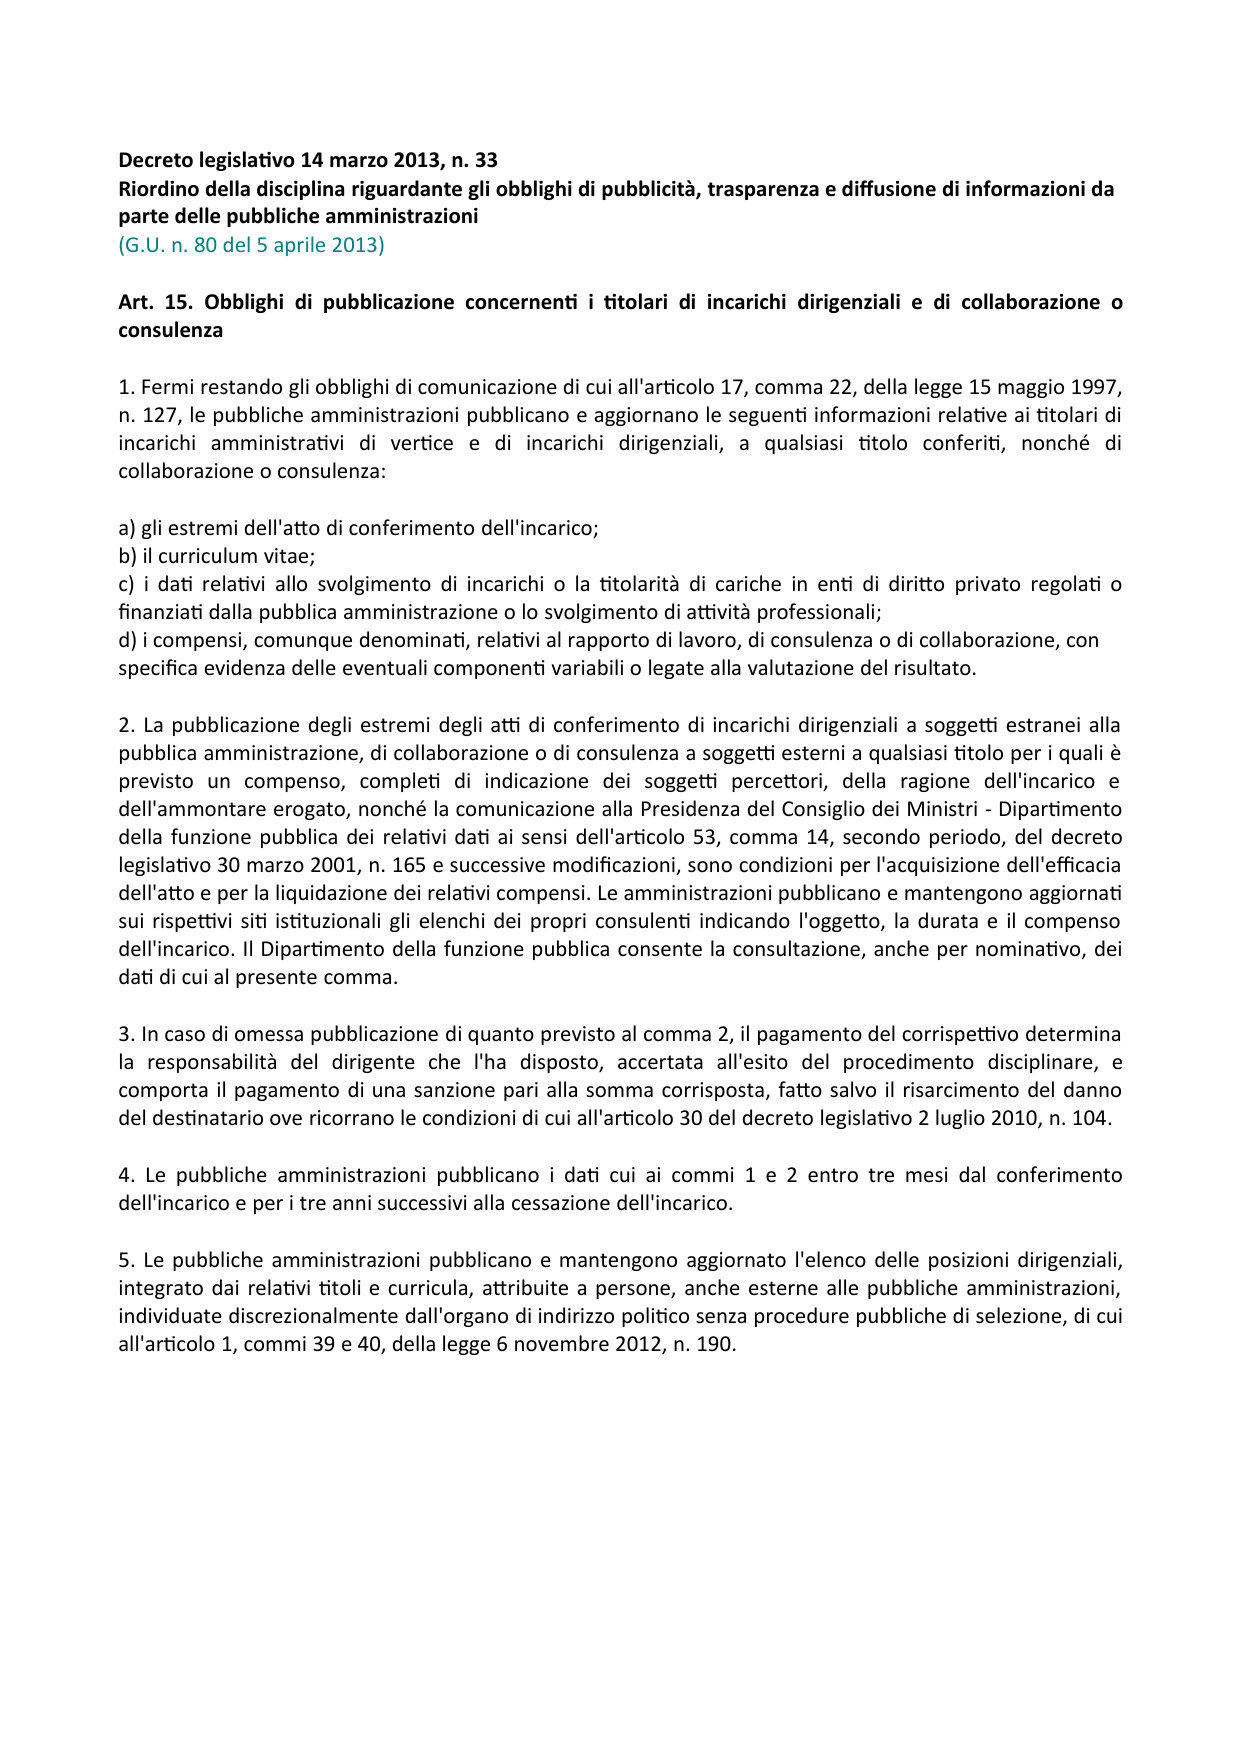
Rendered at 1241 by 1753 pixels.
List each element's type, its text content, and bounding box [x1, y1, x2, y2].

text del destinatario ove ricorrano le condizioni di cui all'articolo 30 del decreto legislativo 2 luglio 2010, n. 104. [118, 1103, 1147, 1131]
text legislativo 30 marzo 2001, n. 165 e successive modificazioni, sono condizioni per l'acquisizione dell'efficacia [118, 850, 1148, 878]
text pubblica amministrazione, di collaborazione o di consulenza a soggetti esterni a qualsiasi titolo per i quali è [118, 738, 1148, 766]
text la responsabilità del dirigente che l'ha disposto, accertata all'esito del procedimento disciplinare, e [118, 1047, 1147, 1075]
text dell'incarico e per i tre anni successivi alla cessazione dell'incarico. [118, 1188, 758, 1216]
text previsto un compenso, completi di indicazione dei soggetti percettori, della ragione dell'incarico e [118, 766, 1148, 794]
text dell'ammontare erogato, nonché la comunicazione alla Presidenza del Consiglio dei Ministri - Dipartimento [118, 794, 1148, 822]
text . In caso di omessa pubblicazione di quanto previsto al comma 2, il pagamento del corrispettivo determina [130, 1019, 1147, 1047]
text dell'atto e per la liquidazione dei relativi compensi. Le amministrazioni pubblicano e mantengono aggiornati [118, 878, 1148, 906]
text all'articolo 1, commi 39 e 40, della legge 6 novembre 2012, n. 190. [118, 1329, 1147, 1357]
text individuate discrezionalmente dall'organo di indirizzo politico senza procedure pubbliche di selezione, di cui [118, 1301, 1147, 1329]
text . La pubblicazione degli estremi degli atti di conferimento di incarichi dirigenziali a soggetti estranei alla [130, 710, 1147, 738]
text consulenza [118, 315, 1147, 343]
text Art. 15. Obblighi di pubblicazione concernenti i titolari di incarichi dirigenziali e di collaborazione o [118, 287, 1147, 315]
text n. 127, le pubbliche amministrazioni pubblicano e aggiornano le seguenti informazioni relative ai titolari di [118, 400, 1147, 428]
text . Le pubbliche amministrazioni pubblicano i dati cui ai commi 1 e 2 entro tre mesi dal conferimento [130, 1160, 1147, 1188]
text d) i compensi, comunque denominati, relativi al rapporto di lavoro, di consulenza o di collaborazione, con [118, 625, 1124, 653]
text a) gli estremi dell'atto di conferimento dell'incarico; [118, 513, 1124, 541]
text . Le pubbliche amministrazioni pubblicano e mantengono aggiornato l'elenco delle posizioni dirigenziali, [130, 1245, 1147, 1273]
text dati di cui al presente comma. [118, 962, 1148, 990]
text dell'incarico. Il Dipartimento della funzione pubblica consente la consultazione, anche per nominativo, dei [118, 934, 1148, 962]
text . Fermi restando gli obblighi di comunicazione di cui all'articolo 17, comma 22, della legge 15 maggio 1997, [130, 372, 1147, 400]
text Decreto legislativo 14 marzo 2013, n. 33 [118, 145, 1139, 173]
text incarichi amministrativi di vertice e di incarichi dirigenziali, a qualsiasi titolo conferiti, nonché di [118, 428, 1147, 456]
text (G.U. n. 80 del 5 aprile 2013) [118, 229, 1139, 258]
text parte delle pubbliche amministrazioni [118, 202, 1139, 229]
text c) i dati relativi allo svolgimento di incarichi o la titolarità di cariche in enti di diritto privato regolati o finanziati dalla pubblica amministrazione o lo svolgimento di attività professionali; [118, 569, 1124, 625]
text sui rispettivi siti istituzionali gli elenchi dei propri consulenti indicando l'oggetto, la durata e il compenso [118, 906, 1148, 934]
text della funzione pubblica dei relativi dati ai sensi dell'articolo 53, comma 14, secondo periodo, del decreto [118, 822, 1148, 850]
text collaborazione o consulenza: [118, 456, 1147, 484]
text integrato dai relativi titoli e curricula, attribuite a persone, anche esterne alle pubbliche amministrazioni, [118, 1273, 1147, 1301]
text comporta il pagamento di una sanzione pari alla somma corrisposta, fatto salvo il risarcimento del danno [118, 1075, 1147, 1103]
text b) il curriculum vitae; [118, 541, 1124, 569]
text Riordino della disciplina riguardante gli obblighi di pubblicità, trasparenza e diffusione di informazioni da [118, 173, 1139, 202]
text specifica evidenza delle eventuali componenti variabili o legate alla valutazione del risultato. [118, 653, 1124, 681]
